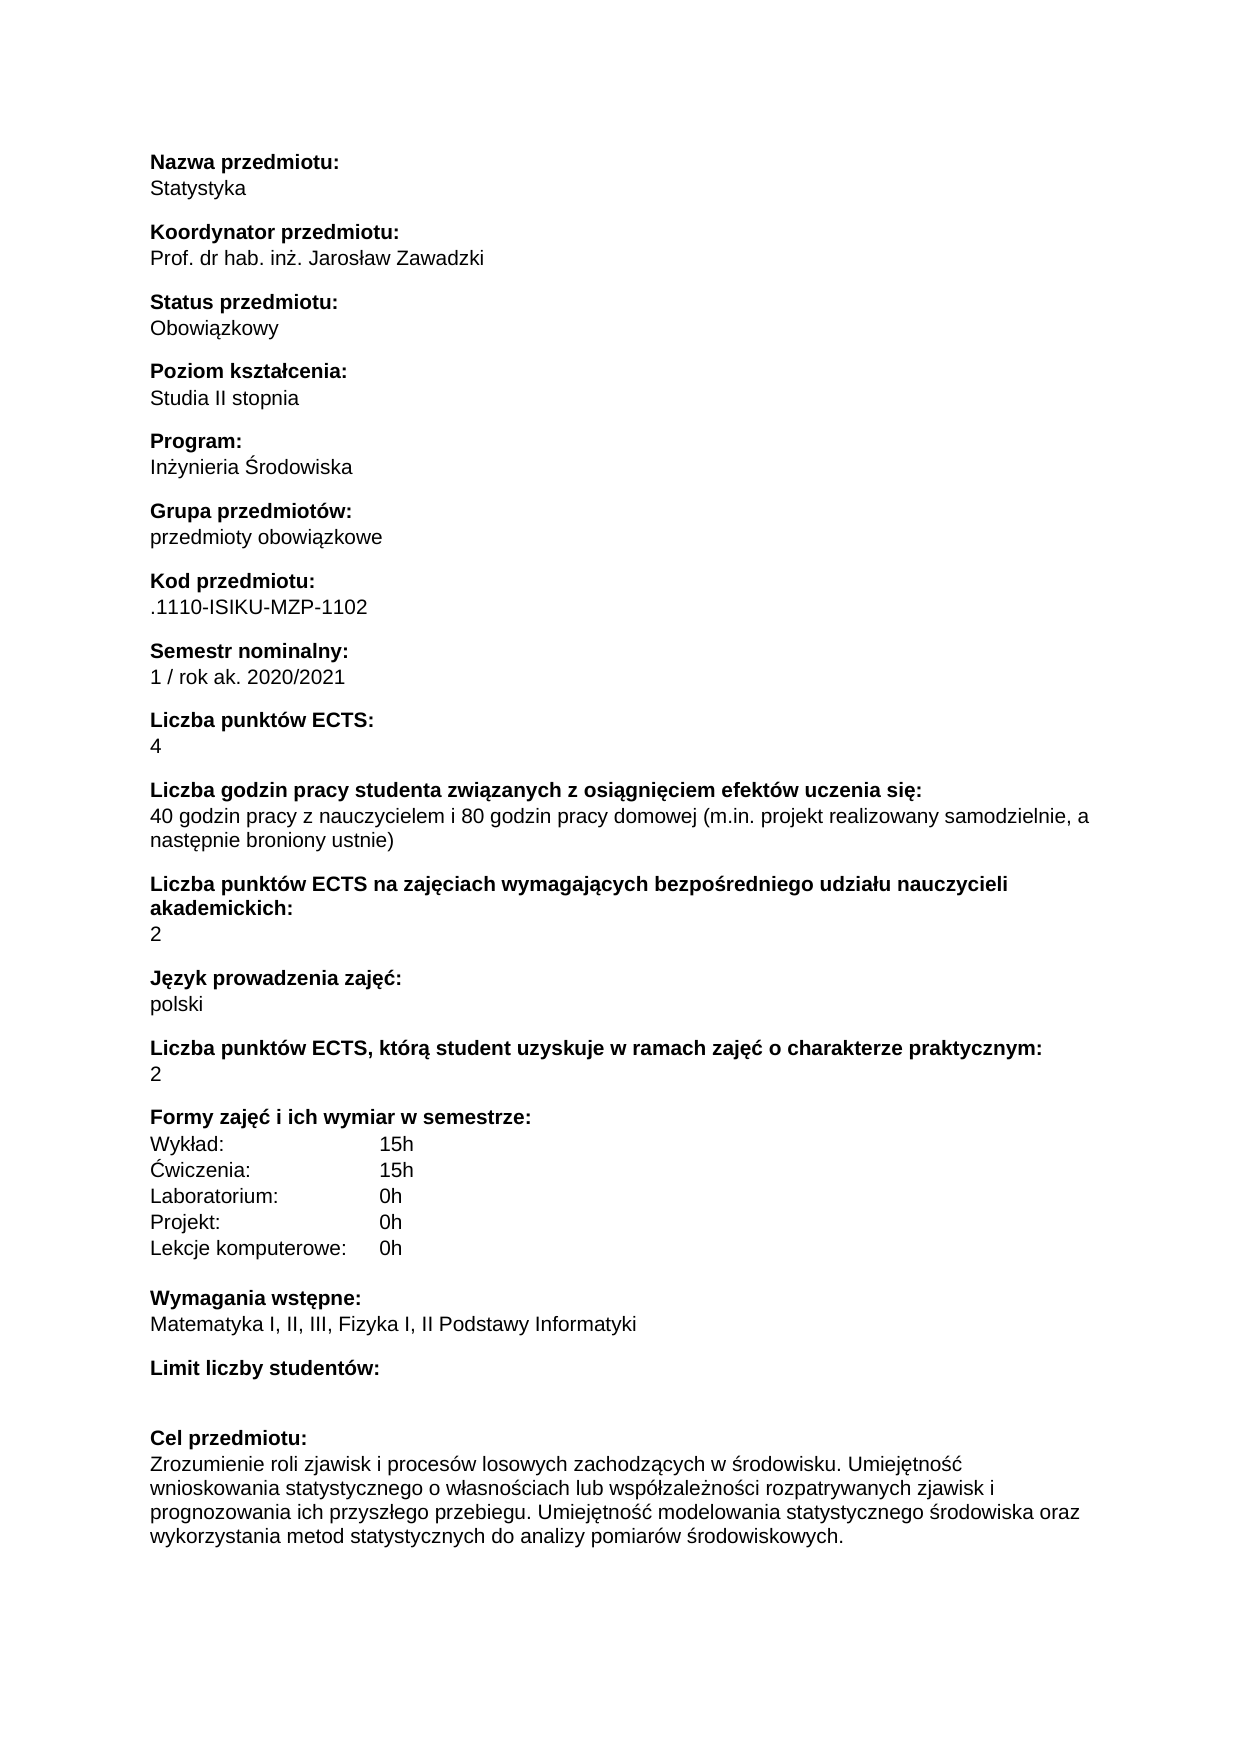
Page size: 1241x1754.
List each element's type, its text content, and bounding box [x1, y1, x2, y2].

table_cell 0h [369, 1234, 597, 1260]
text Liczba punktów ECTS, którą student uzyskuje w ramach zajęć o charakterze praktycznym: [150, 1035, 1090, 1059]
text polski [150, 992, 1090, 1016]
table_cell 0h [369, 1208, 597, 1234]
text Język prowadzenia zajęć: [150, 966, 1090, 989]
table_cell 15h [369, 1156, 597, 1182]
text Nazwa przedmiotu: [150, 150, 1090, 174]
text 4 [150, 734, 1090, 758]
text Formy zajęć i ich wymiar w semestrze: [150, 1105, 1090, 1129]
text 40 godzin pracy z nauczycielem i 80 godzin pracy domowej (m.in. projekt realizowany samodzielnie, a następnie broniony ustnie) [150, 804, 1090, 852]
text Liczba punktów ECTS: [150, 708, 1090, 732]
text Statystyka [150, 176, 1090, 200]
text Kod przedmiotu: [150, 569, 1090, 593]
table_header 15h [369, 1132, 597, 1156]
text Liczba punktów ECTS na zajęciach wymagających bezpośredniego udziału nauczycieli akademickich: [150, 872, 1090, 920]
text Inżynieria Środowiska [150, 455, 1090, 479]
text przedmioty obowiązkowe [150, 525, 1090, 549]
text Status przedmiotu: [150, 289, 1090, 313]
text Program: [150, 429, 1090, 453]
text Limit liczby studentów: [150, 1356, 1090, 1380]
text 2 [150, 1061, 1090, 1085]
table_cell Lekcje komputerowe: [140, 1236, 367, 1260]
text Studia II stopnia [150, 385, 1090, 409]
text .1110-ISIKU-MZP-1102 [150, 595, 1090, 619]
text Obowiązkowy [150, 316, 1090, 339]
text Semestr nominalny: [150, 638, 1090, 662]
table_cell Projekt: [140, 1210, 367, 1234]
text 1 / rok ak. 2020/2021 [150, 664, 1090, 688]
text Poziom kształcenia: [150, 359, 1090, 383]
text 2 [150, 922, 1090, 946]
table_header Wykład: [140, 1132, 367, 1156]
table_cell Laboratorium: [140, 1184, 367, 1208]
table_cell 0h [369, 1182, 597, 1208]
text Matematyka I, II, III, Fizyka I, II Podstawy Informatyki [150, 1312, 1090, 1336]
text Prof. dr hab. inż. Jarosław Zawadzki [150, 246, 1090, 270]
text Liczba godzin pracy studenta związanych z osiągnięciem efektów uczenia się: [150, 778, 1090, 802]
text Koordynator przedmiotu: [150, 220, 1090, 244]
table_cell Ćwiczenia: [140, 1158, 367, 1182]
text Cel przedmiotu: [150, 1426, 1090, 1449]
text Wymagania wstępne: [150, 1286, 1090, 1310]
text Grupa przedmiotów: [150, 499, 1090, 523]
text Zrozumienie roli zjawisk i procesów losowych zachodzących w środowisku. Umiejętność wnioskowania statystycznego o własnościach lub współzależności rozpatrywanych zjawisk i prognozowania ich przyszłego przebiegu. Umiejętność modelowania statystycznego środowiska oraz wykorzystania metod statystycznych do analizy pomiarów środowiskowych. [150, 1452, 1090, 1547]
